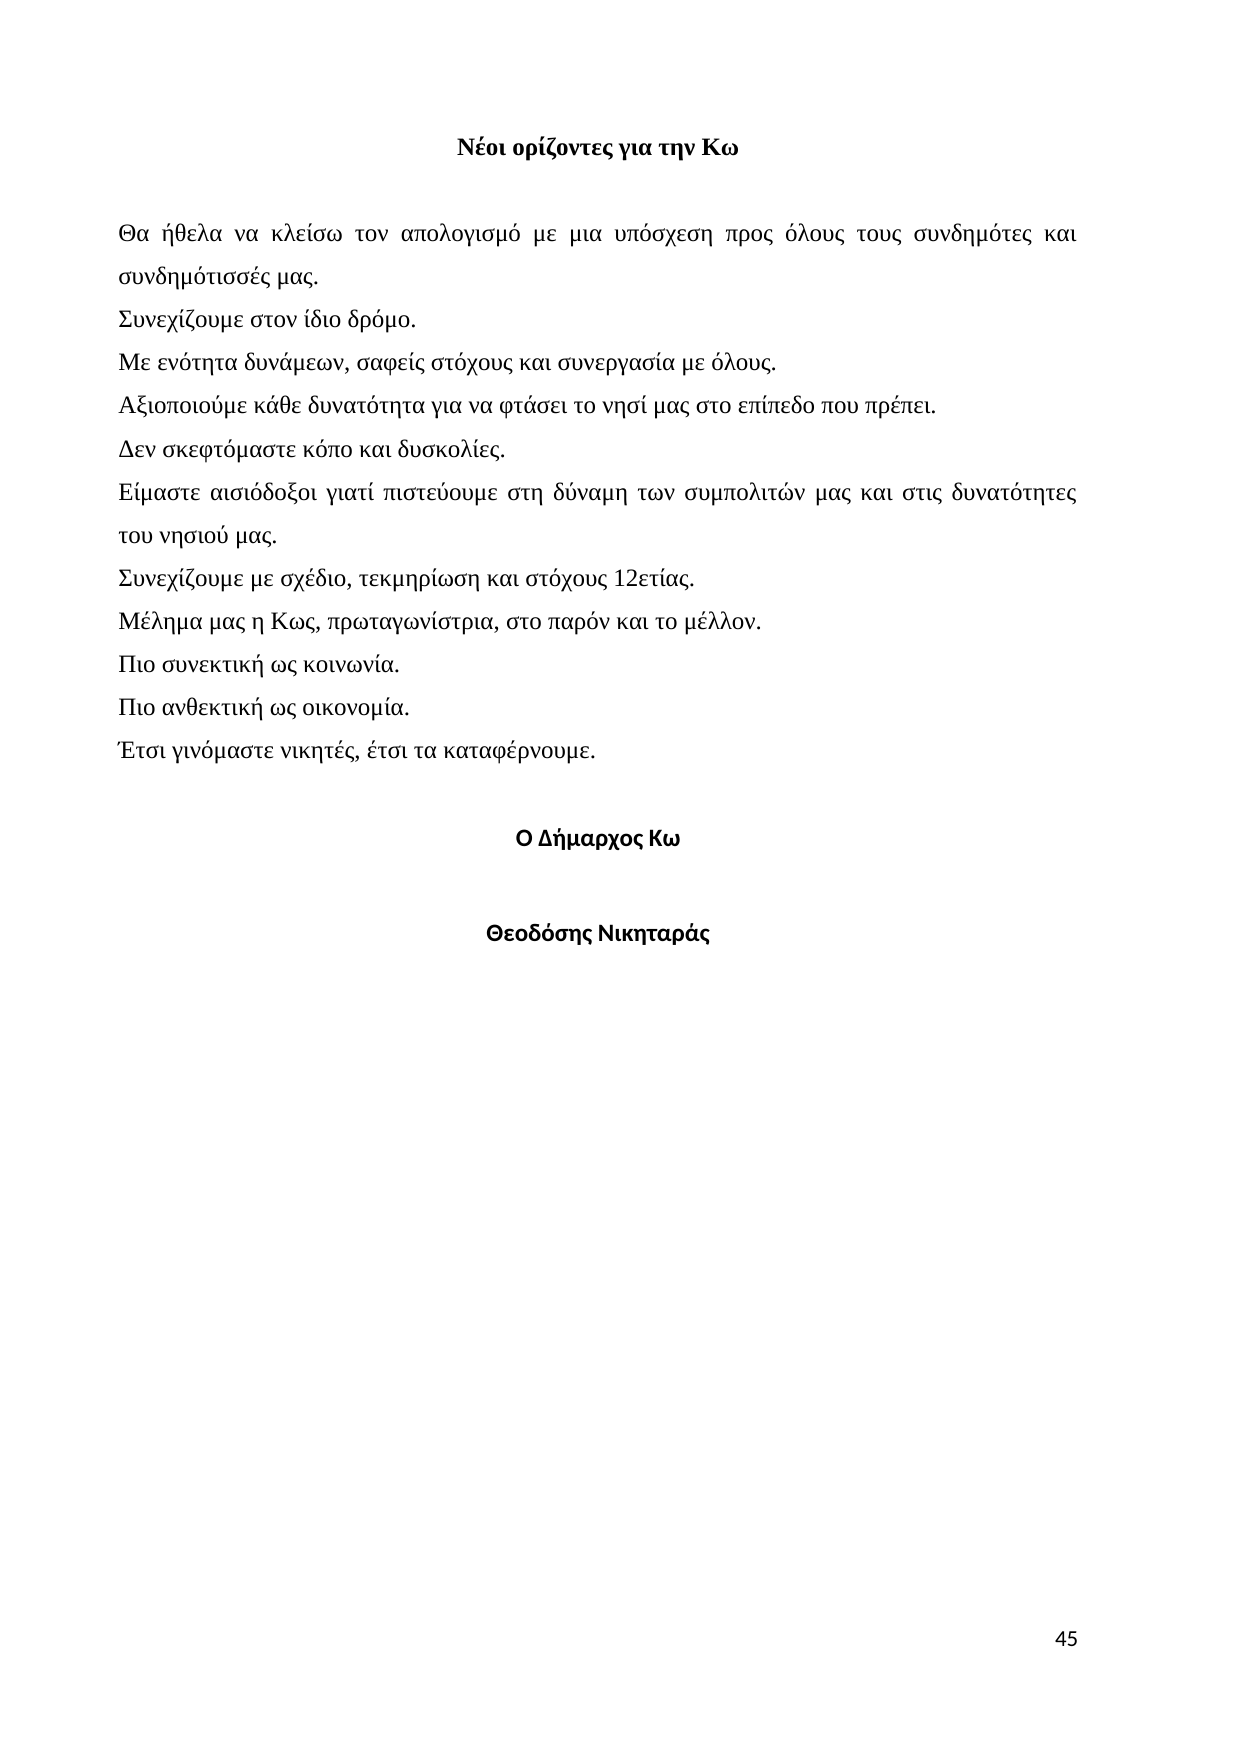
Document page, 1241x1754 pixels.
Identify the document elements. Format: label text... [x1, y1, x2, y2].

text Ο Δήμαρχος Κω [118, 822, 1078, 852]
text Πιο συνεκτική ως κοινωνία. [118, 649, 1078, 678]
text Νέοι ορίζοντες για την Κω [118, 132, 1078, 161]
text Μέλημα μας η Κως, πρωταγωνίστρια, στο παρόν και το μέλλον. [118, 606, 1078, 635]
text Συνεχίζουμε στον ίδιο δρόμο. [118, 304, 1078, 333]
text Έτσι γινόμαστε νικητές, έτσι τα καταφέρνουμε. [118, 736, 1078, 764]
text Πιο ανθεκτική ως οικονομία. [118, 692, 1078, 721]
text Συνεχίζουμε με σχέδιο, τεκμηρίωση και στόχους 12ετίας. [118, 563, 1078, 592]
text Αξιοποιούμε κάθε δυνατότητα για να φτάσει το νησί μας στο επίπεδο που πρέπει. [118, 391, 1078, 419]
text Θα ήθελα να κλείσω τον απολογισμό με μια υπόσχεση προς όλους τους συνδημότες και συνδημότισσές μας. [118, 218, 1078, 290]
text Είμαστε αισιόδοξοι γιατί πιστεύουμε στη δύναμη των συμπολιτών μας και στις δυνατότητες του νησιού μας. [118, 477, 1078, 549]
text Θεοδόσης Νικηταράς [118, 917, 1078, 947]
text Με ενότητα δυνάμεων, σαφείς στόχους και συνεργασία με όλους. [118, 347, 1078, 376]
text Δεν σκεφτόμαστε κόπο και δυσκολίες. [118, 434, 1078, 462]
